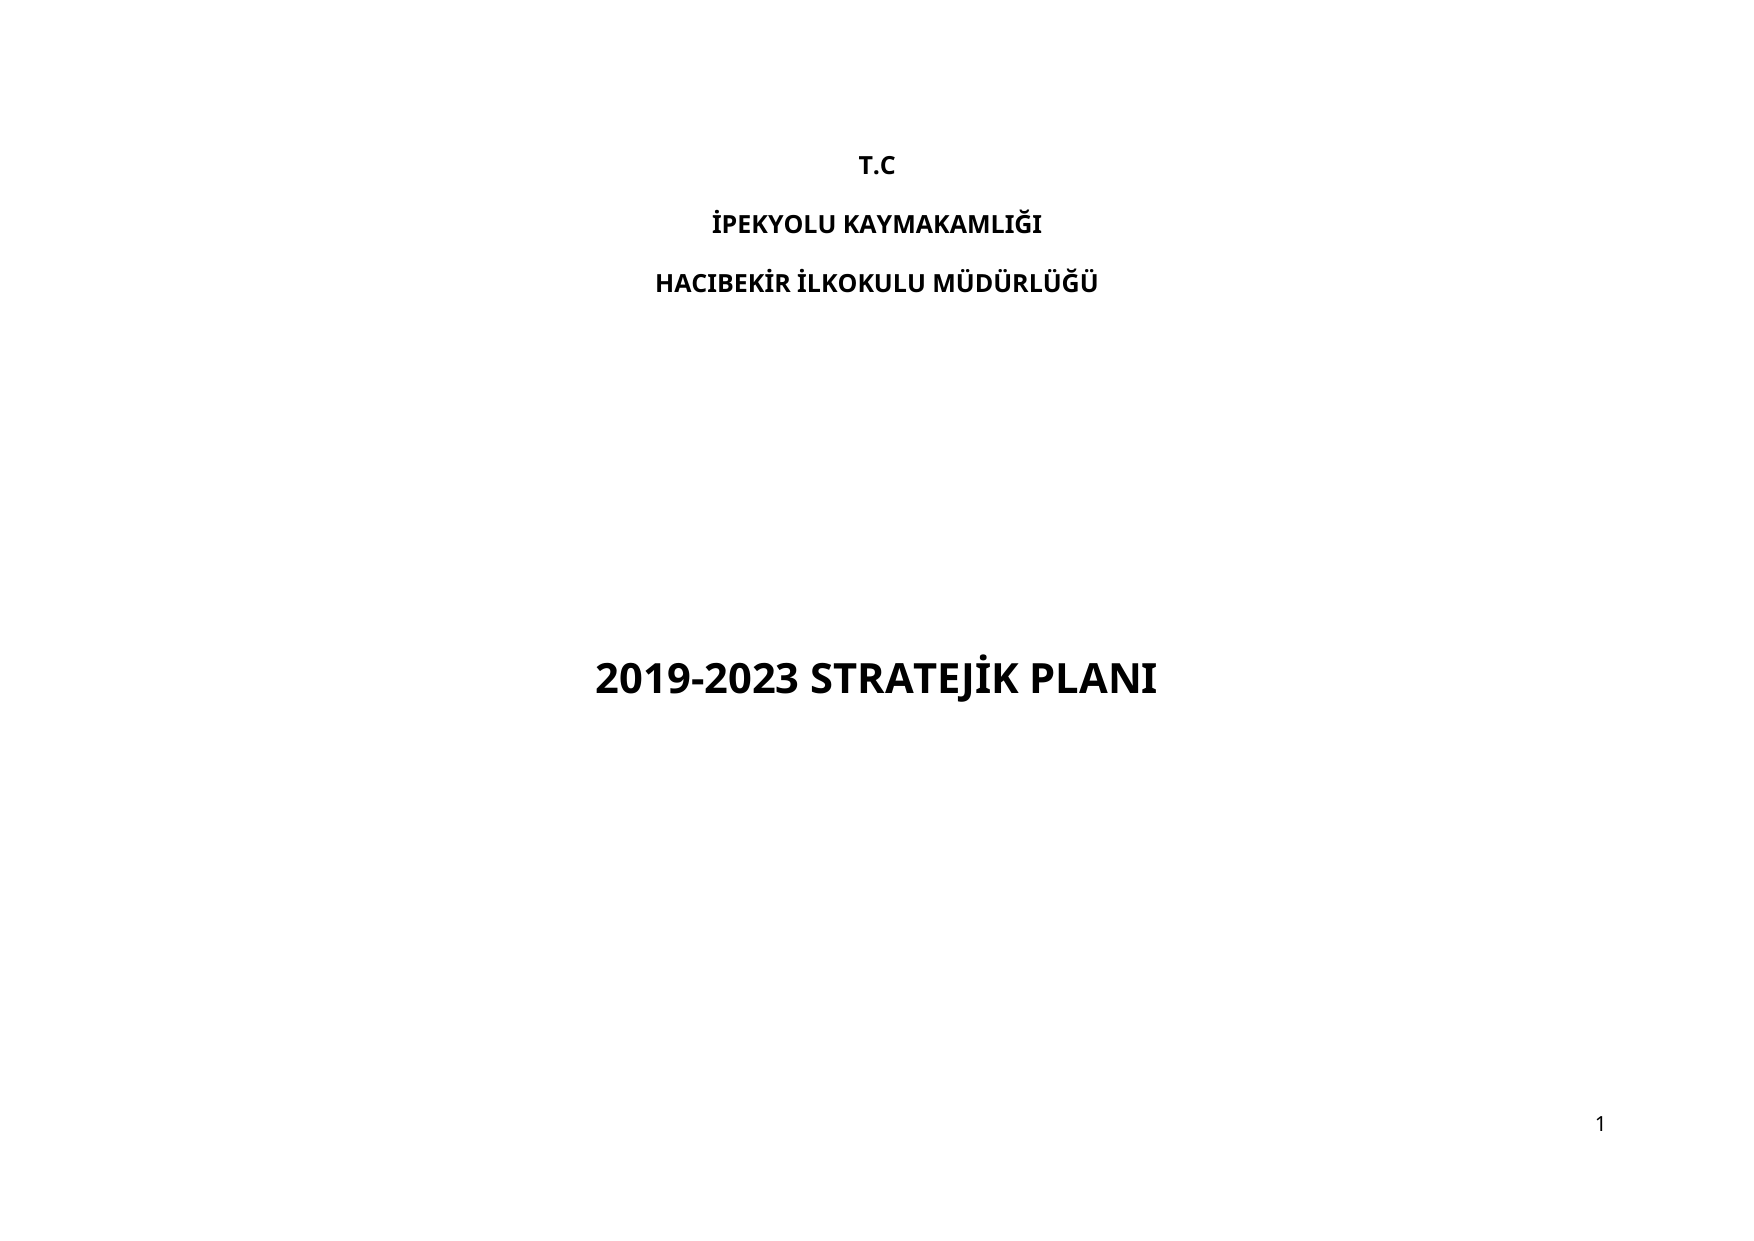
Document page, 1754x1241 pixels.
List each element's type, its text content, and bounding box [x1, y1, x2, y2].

text T.C [148, 148, 1606, 182]
text HACIBEKİR İLKOKULU MÜDÜRLÜĞÜ [148, 266, 1606, 300]
text İPEKYOLU KAYMAKAMLIĞI [148, 207, 1606, 241]
text 2019-2023 STRATEJİK PLANI [148, 649, 1606, 706]
